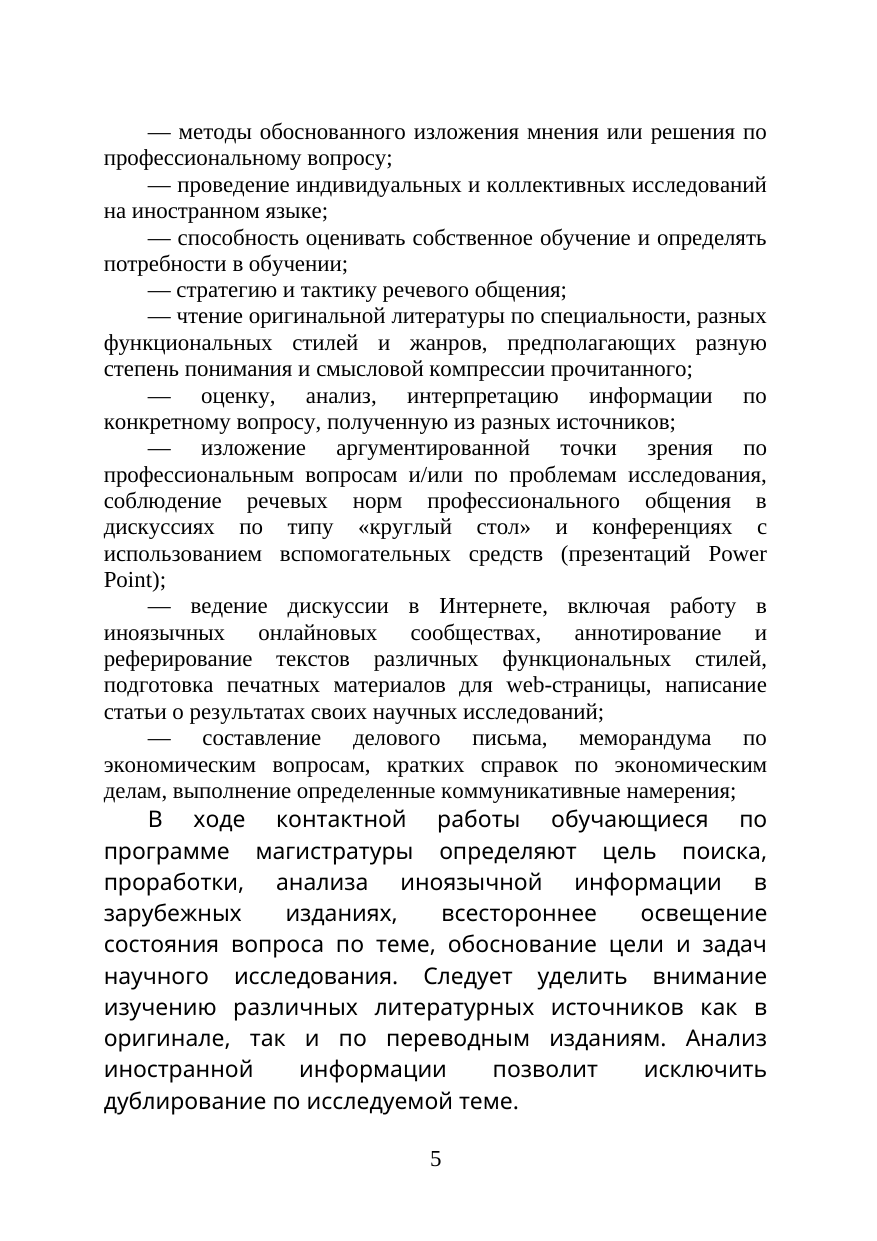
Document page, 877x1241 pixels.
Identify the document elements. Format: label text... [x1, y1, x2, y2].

text — изложение аргументированной точки зрения по профессиональным вопросам и/или по проблемам исследования, соблюдение речевых норм профессионального общения в дискуссиях по типу «круглый стол» и конференциях с использованием вспомогательных средств (презентаций Power Point); [103, 434, 768, 592]
text — стратегию и тактику речевого общения; [103, 276, 768, 303]
text — оценку, анализ, интерпретацию информации по конкретному вопросу, полученную из разных источников; [103, 382, 768, 434]
text В ходе контактной работы обучающиеся по программе магистратуры определяют цель поиска, проработки, анализа иноязычной информации в зарубежных изданиях, всестороннее освещение состояния вопроса по теме, обоснование цели и задач научного исследования. Следует уделить внимание изучению различных литературных источников как в оригинале, так и по переводным изданиям. Анализ иностранной информации позволит исключить дублирование по исследуемой теме. [103, 803, 768, 1116]
text — чтение оригинальной литературы по специальности, разных функциональных стилей и жанров, предполагающих разную степень понимания и смысловой компрессии прочитанного; [103, 303, 768, 382]
text — способность оценивать собственное обучение и определять потребности в обучении; [103, 223, 768, 276]
text — проведение индивидуальных и коллективных исследований на иностранном языке; [103, 171, 768, 223]
text — ведение дискуссии в Интернете, включая работу в иноязычных онлайновых сообществах, аннотирование и реферирование текстов различных функциональных стилей, подготовка печатных материалов для web-страницы, написание статьи о результатах своих научных исследований; [103, 592, 768, 724]
text — составление делового письма, меморандума по экономическим вопросам, кратких справок по экономическим делам, выполнение определенные коммуникативные намерения; [103, 724, 768, 803]
text — методы обоснованного изложения мнения или решения по профессиональному вопросу; [103, 118, 768, 171]
